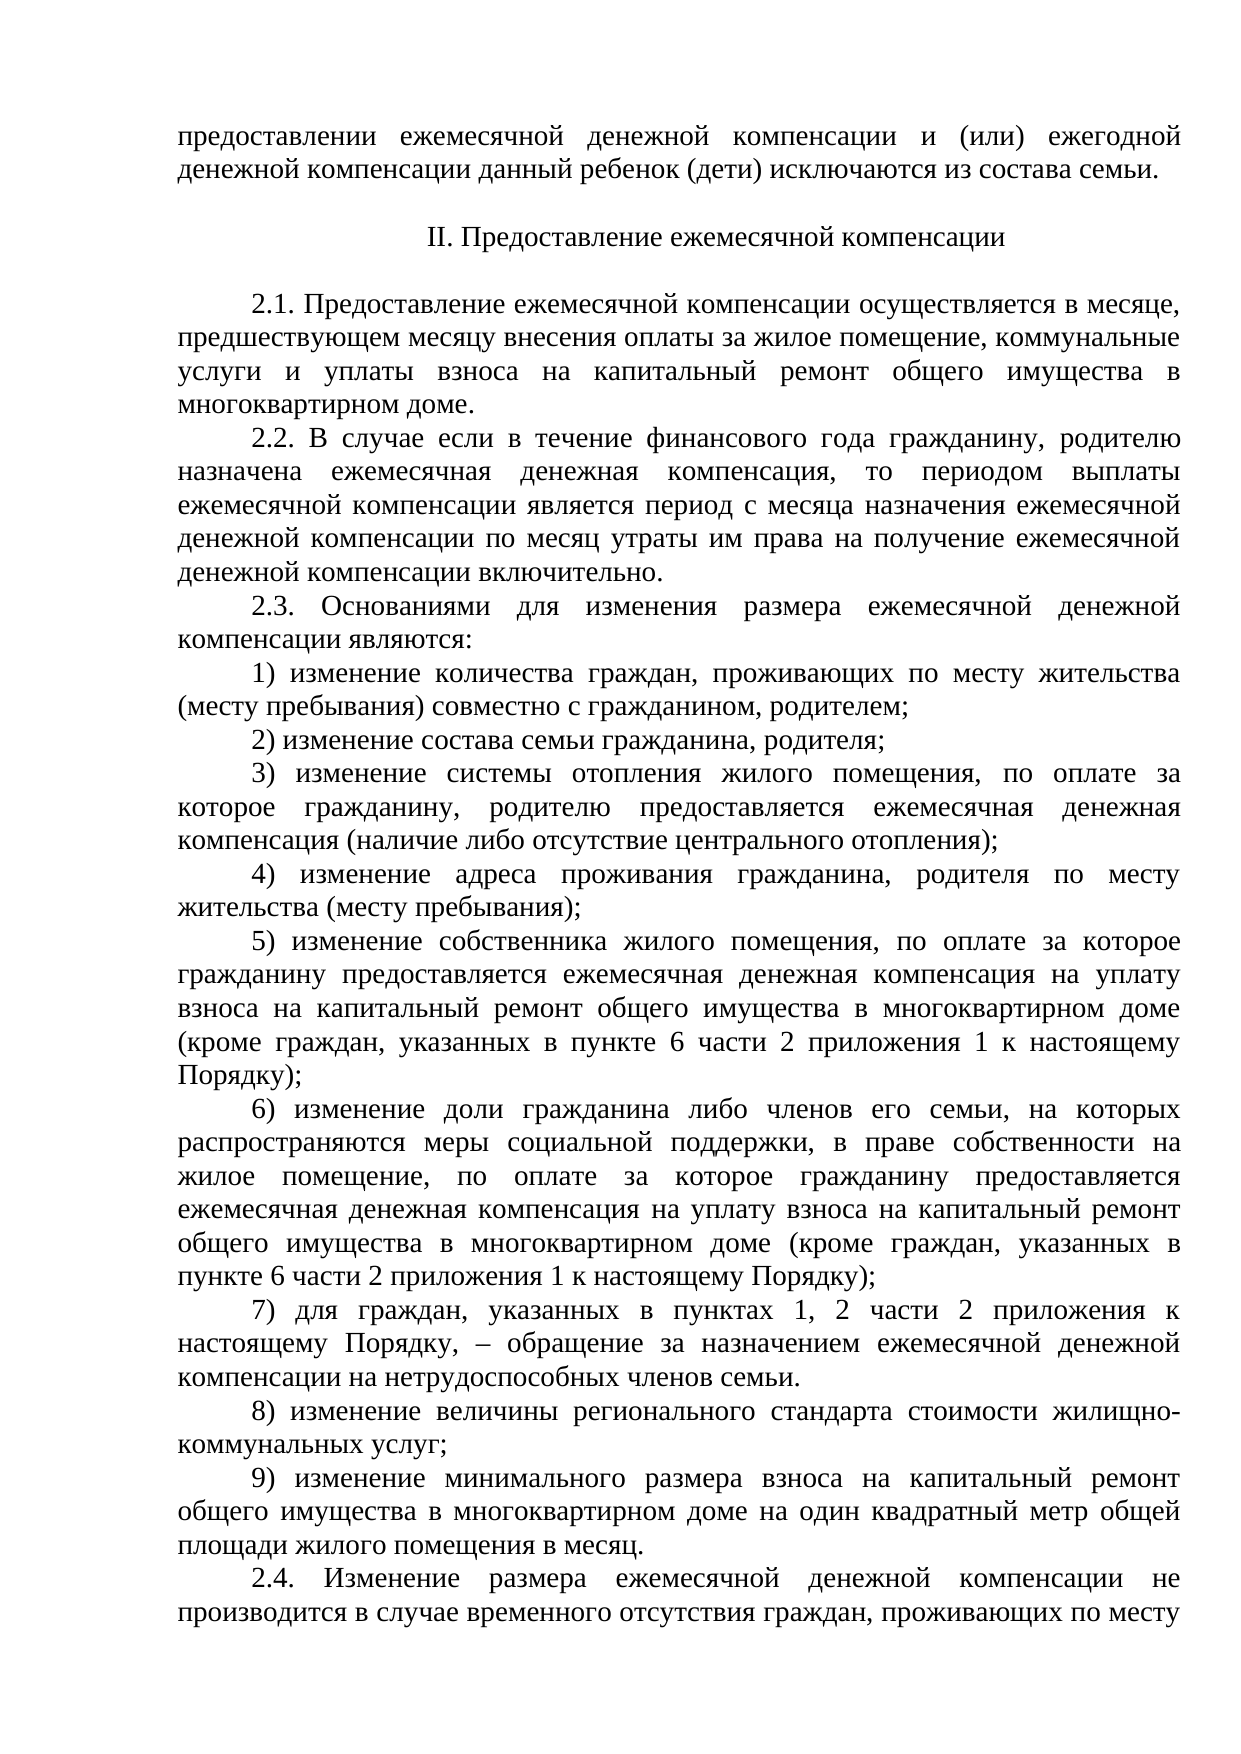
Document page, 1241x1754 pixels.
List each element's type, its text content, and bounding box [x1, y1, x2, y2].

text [177, 1560, 1181, 1627]
text 2.3. Основаниями для изменения размера ежемесячной денежной компенсации являются: [177, 588, 1181, 655]
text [177, 118, 1181, 185]
text 8) изменение величины регионального стандарта стоимости жилищно-коммунальных услуг; [177, 1393, 1181, 1460]
text 2) изменение состава семьи гражданина, родителя; [177, 722, 1181, 755]
text 9) изменение минимального размера взноса на капитальный ремонт общего имущества в многоквартирном доме на один квадратный метр общей площади жилого помещения в месяц. [177, 1460, 1181, 1560]
text 6) изменение доли гражданина либо членов его семьи, на которых распространяются меры социальной поддержки, в праве собственности на жилое помещение, по оплате за которое гражданину предоставляется ежемесячная денежная компенсация на уплату взноса на капитальный ремонт общего имущества в многоквартирном доме (кроме граждан, указанных в пункте 6 части 2 приложения 1 к настоящему Порядку); [177, 1091, 1181, 1292]
text II. Предоставление ежемесячной компенсации [177, 219, 1181, 252]
text 1) изменение количества граждан, проживающих по месту жительства (месту пребывания) совместно с гражданином, родителем; [177, 655, 1181, 722]
text 2.2. В случае если в течение финансового года гражданину, родителю назначена ежемесячная денежная компенсация, то периодом выплаты ежемесячной компенсации является период с месяца назначения ежемесячной денежной компенсации по месяц утраты им права на получение ежемесячной денежной компенсации включительно. [177, 420, 1181, 588]
text 7) для граждан, указанных в пунктах 1, 2 части 2 приложения к настоящему Порядку, – обращение за назначением ежемесячной денежной компенсации на нетрудоспособных членов семьи. [177, 1292, 1181, 1393]
text 2.1. Предоставление ежемесячной компенсации осуществляется в месяце, предшествующем месяцу внесения оплаты за жилое помещение, коммунальные услуги и уплаты взноса на капитальный ремонт общего имущества в многоквартирном доме. [177, 286, 1181, 420]
text 3) изменение системы отопления жилого помещения, по оплате за которое гражданину, родителю предоставляется ежемесячная денежная компенсация (наличие либо отсутствие центрального отопления); [177, 755, 1181, 856]
text 5) изменение собственника жилого помещения, по оплате за которое гражданину предоставляется ежемесячная денежная компенсация на уплату взноса на капитальный ремонт общего имущества в многоквартирном доме (кроме граждан, указанных в пункте 6 части 2 приложения 1 к настоящему Порядку); [177, 923, 1181, 1091]
text 4) изменение адреса проживания гражданина, родителя по месту жительства (месту пребывания); [177, 856, 1181, 923]
